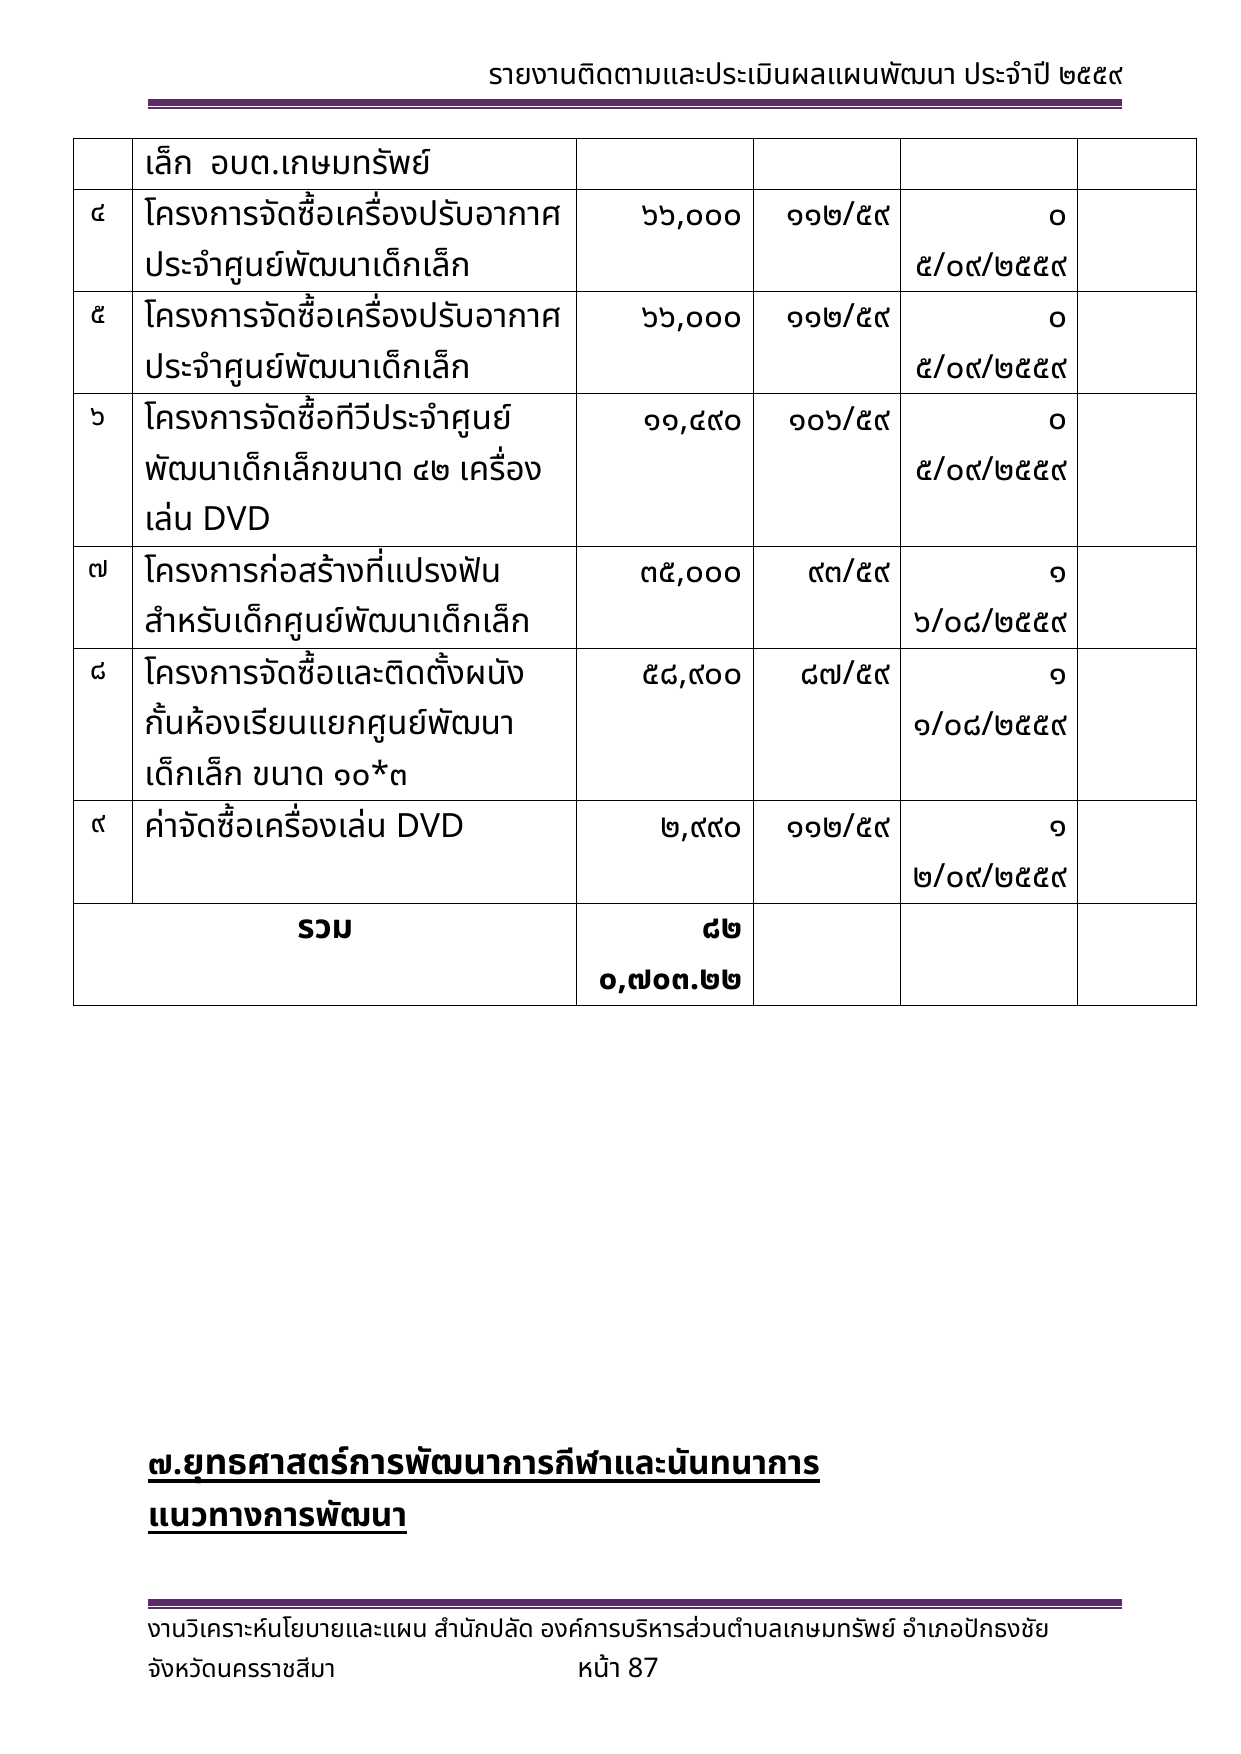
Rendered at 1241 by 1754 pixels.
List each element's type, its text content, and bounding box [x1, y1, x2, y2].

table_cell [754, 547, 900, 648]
text แนวทางการพัฒนา [148, 1491, 1122, 1541]
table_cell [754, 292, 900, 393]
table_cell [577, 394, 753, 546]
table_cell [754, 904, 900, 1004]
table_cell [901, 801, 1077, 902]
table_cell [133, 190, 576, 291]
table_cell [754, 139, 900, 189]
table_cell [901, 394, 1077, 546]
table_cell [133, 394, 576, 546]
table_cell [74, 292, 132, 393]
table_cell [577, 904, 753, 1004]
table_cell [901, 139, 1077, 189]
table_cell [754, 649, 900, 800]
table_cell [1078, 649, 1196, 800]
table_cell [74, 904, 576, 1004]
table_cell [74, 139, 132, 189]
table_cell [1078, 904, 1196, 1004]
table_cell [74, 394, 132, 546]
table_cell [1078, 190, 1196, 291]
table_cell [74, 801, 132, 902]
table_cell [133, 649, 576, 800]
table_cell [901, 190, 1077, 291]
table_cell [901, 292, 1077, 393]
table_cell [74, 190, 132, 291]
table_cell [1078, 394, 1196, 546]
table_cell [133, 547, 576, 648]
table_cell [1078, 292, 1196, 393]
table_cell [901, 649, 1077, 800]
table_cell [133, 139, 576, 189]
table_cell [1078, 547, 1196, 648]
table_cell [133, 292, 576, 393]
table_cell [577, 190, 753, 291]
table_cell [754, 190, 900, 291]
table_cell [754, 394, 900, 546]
text ๗.ยุทธศาสตร์การพัฒนาการกีฬาและนันทนาการ [148, 1437, 1122, 1491]
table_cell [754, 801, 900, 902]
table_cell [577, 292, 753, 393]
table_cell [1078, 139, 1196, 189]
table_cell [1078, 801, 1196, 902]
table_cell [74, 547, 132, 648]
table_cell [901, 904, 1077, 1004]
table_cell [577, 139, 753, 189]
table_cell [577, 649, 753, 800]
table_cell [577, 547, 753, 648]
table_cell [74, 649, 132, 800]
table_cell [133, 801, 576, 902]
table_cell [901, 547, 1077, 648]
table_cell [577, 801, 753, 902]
